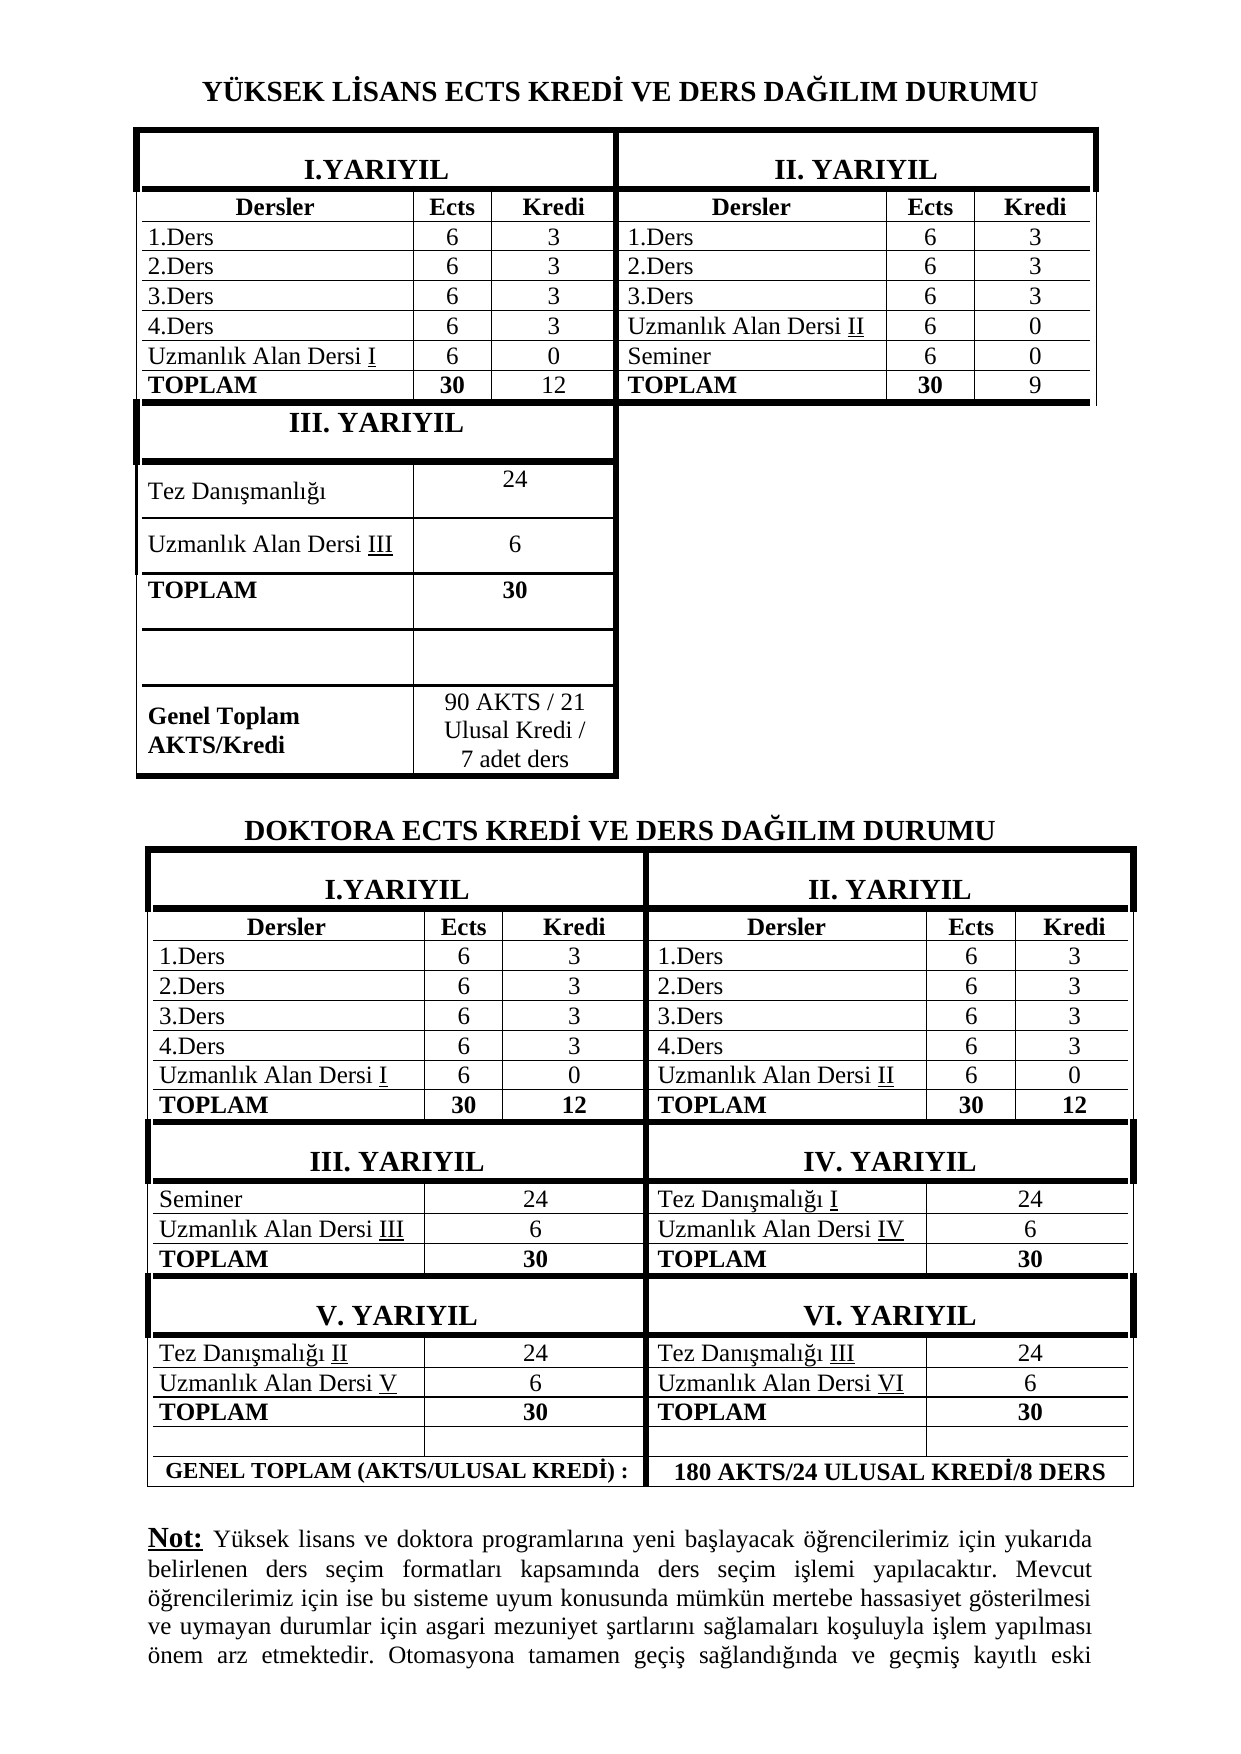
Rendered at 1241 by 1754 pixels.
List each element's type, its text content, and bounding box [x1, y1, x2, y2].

table_cell 3.Ders [649, 1001, 926, 1030]
table_cell Uzmanlık Alan Dersi I [148, 1060, 424, 1089]
table_cell 3 [975, 280, 1096, 310]
table_cell 0 [1016, 1060, 1133, 1089]
table_header II. YARIYIL [619, 133, 1093, 186]
table_cell 6 [425, 1061, 502, 1089]
table_cell Genel Toplam AKTS/Kredi [137, 684, 413, 773]
table_header I.YARIYIL [151, 853, 643, 905]
table_cell 6 [927, 971, 1015, 1000]
table_cell [137, 628, 413, 684]
table_cell 6 [927, 1367, 1133, 1396]
table_cell TOPLAM [148, 1089, 424, 1119]
table_cell Tez Danışmanlığı [138, 458, 413, 517]
table_cell 9 [975, 370, 1096, 399]
table_cell 3 [492, 251, 613, 280]
table_cell 30 [887, 371, 974, 399]
table_cell 3.Ders [148, 1000, 424, 1030]
table_cell 30 [927, 1396, 1133, 1426]
table_cell 6 [887, 341, 974, 369]
table_cell GENEL TOPLAM (AKTS/ULUSAL KREDİ) : [148, 1456, 643, 1486]
table_header I.YARIYIL [140, 133, 613, 186]
table_cell 30 [414, 575, 613, 628]
table_cell 6 [927, 1001, 1015, 1030]
table_cell 6 [414, 251, 491, 280]
table_header II. YARIYIL [649, 853, 1130, 905]
table_cell IV. YARIYIL [649, 1119, 1130, 1178]
table_cell 180 AKTS/24 ULUSAL KREDİ/8 DERS [649, 1456, 1133, 1486]
table_cell 3 [503, 971, 643, 1000]
table_cell 12 [503, 1090, 643, 1119]
table_cell TOPLAM [148, 1243, 424, 1273]
table_cell Uzmanlık Alan Dersi IV [649, 1214, 926, 1243]
table_cell 2.Ders [148, 970, 424, 1000]
table_cell 3 [1016, 940, 1133, 970]
table_cell III. YARIYIL [140, 399, 613, 458]
table_cell 3 [503, 1001, 643, 1030]
table_cell 6 [414, 519, 613, 572]
table_cell 24 [927, 1178, 1133, 1213]
table_cell 3 [492, 311, 613, 340]
table_cell 6 [887, 222, 974, 250]
table_cell 0 [975, 340, 1096, 369]
table_cell TOPLAM [649, 1090, 926, 1119]
table_cell TOPLAM [137, 572, 413, 628]
table_cell [148, 1426, 424, 1456]
table_cell Dersler [649, 912, 926, 940]
table_cell [927, 1426, 1133, 1456]
table_cell 6 [414, 222, 491, 250]
table_cell 6 [414, 281, 491, 310]
table_cell 2.Ders [649, 971, 926, 1000]
table_cell 6 [425, 1368, 643, 1396]
table_cell 0 [492, 341, 613, 369]
table_cell 6 [927, 941, 1015, 970]
table_cell 24 [425, 1184, 643, 1213]
table_cell 1.Ders [649, 941, 926, 970]
table_cell Dersler [137, 186, 413, 221]
table_cell 3 [1016, 970, 1133, 1000]
table_cell 3 [975, 221, 1096, 250]
table_cell 6 [887, 311, 974, 340]
table_cell 6 [425, 941, 502, 970]
table_cell VI. YARIYIL [649, 1273, 1130, 1332]
table_cell 6 [927, 1213, 1133, 1243]
table_cell TOPLAM [619, 371, 886, 399]
table_cell 6 [887, 251, 974, 280]
table_cell 12 [1016, 1089, 1133, 1119]
table_cell 12 [492, 371, 613, 399]
table_cell 2.Ders [619, 251, 886, 280]
table_cell 3.Ders [619, 281, 886, 310]
table_cell 6 [425, 1001, 502, 1030]
table_cell Dersler [148, 905, 424, 940]
table_cell Ects [927, 912, 1015, 940]
table_cell 30 [425, 1090, 502, 1119]
table_cell Kredi [503, 912, 643, 940]
table_cell 1.Ders [137, 221, 413, 250]
table_cell 0 [975, 310, 1096, 340]
table_cell Ects [887, 192, 974, 221]
table_cell 3.Ders [137, 280, 413, 310]
table_cell Kredi [975, 186, 1096, 221]
table_cell 30 [414, 371, 491, 399]
table_cell 30 [927, 1090, 1015, 1119]
text DOKTORA ECTS KREDİ VE DERS DAĞILIM DURUMU [148, 813, 1093, 846]
table_cell 6 [887, 281, 974, 310]
table_cell [414, 631, 613, 684]
table_cell 6 [927, 1061, 1015, 1089]
table_cell 3 [1016, 1030, 1133, 1059]
table_cell 30 [425, 1398, 643, 1426]
table_cell Kredi [1016, 905, 1133, 940]
table_cell 1.Ders [148, 940, 424, 970]
table_cell TOPLAM [649, 1398, 926, 1426]
table_cell Uzmanlık Alan Dersi V [148, 1367, 424, 1396]
table_cell 4.Ders [148, 1030, 424, 1059]
table_cell TOPLAM [148, 1396, 424, 1426]
table_cell Ects [414, 192, 491, 221]
table_cell 6 [425, 1031, 502, 1059]
table_cell 6 [927, 1031, 1015, 1059]
table_cell Uzmanlık Alan Dersi VI [649, 1368, 926, 1396]
table_cell 30 [927, 1243, 1133, 1273]
table_cell Kredi [492, 192, 613, 221]
text YÜKSEK LİSANS ECTS KREDİ VE DERS DAĞILIM DURUMU [148, 74, 1093, 107]
table_cell 2.Ders [137, 250, 413, 280]
table_cell 3 [975, 250, 1096, 280]
table_cell [425, 1427, 643, 1456]
table_cell [649, 1427, 926, 1456]
table_cell Uzmanlık Alan Dersi I [137, 340, 413, 369]
table_cell Tez Danışmalığı II [148, 1332, 424, 1367]
table_cell TOPLAM [649, 1244, 926, 1273]
table_cell 3 [1016, 1000, 1133, 1030]
table_cell Uzmanlık Alan Dersi III [148, 1213, 424, 1243]
table_cell 24 [927, 1332, 1133, 1367]
table_cell V. YARIYIL [151, 1273, 643, 1332]
table_cell 90 AKTS / 21 Ulusal Kredi / 7 adet ders [414, 687, 613, 773]
table_cell 1.Ders [619, 222, 886, 250]
table_cell 3 [503, 941, 643, 970]
table_cell III. YARIYIL [151, 1119, 643, 1178]
table_cell Ects [425, 912, 502, 940]
table_cell 24 [414, 465, 613, 517]
table_cell Tez Danışmalığı I [649, 1184, 926, 1213]
table_cell Tez Danışmalığı III [649, 1338, 926, 1367]
table_cell Uzmanlık Alan Dersi III [138, 517, 413, 572]
table_cell 6 [414, 341, 491, 369]
table_cell Seminer [619, 341, 886, 369]
table_cell Uzmanlık Alan Dersi II [649, 1061, 926, 1089]
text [148, 1520, 1093, 1669]
table_cell 30 [425, 1244, 643, 1273]
table_cell TOPLAM [137, 370, 413, 399]
table_cell 3 [492, 222, 613, 250]
table_cell 6 [425, 1214, 643, 1243]
table_cell 3 [503, 1031, 643, 1059]
table_cell Uzmanlık Alan Dersi II [619, 311, 886, 340]
table_cell 24 [425, 1338, 643, 1367]
table_cell Seminer [148, 1178, 424, 1213]
table_cell Dersler [619, 192, 886, 221]
table_cell 4.Ders [649, 1031, 926, 1059]
table_cell 6 [414, 311, 491, 340]
table_cell 6 [425, 971, 502, 1000]
table_cell 3 [492, 281, 613, 310]
table_cell 4.Ders [137, 310, 413, 340]
table_cell 0 [503, 1061, 643, 1089]
